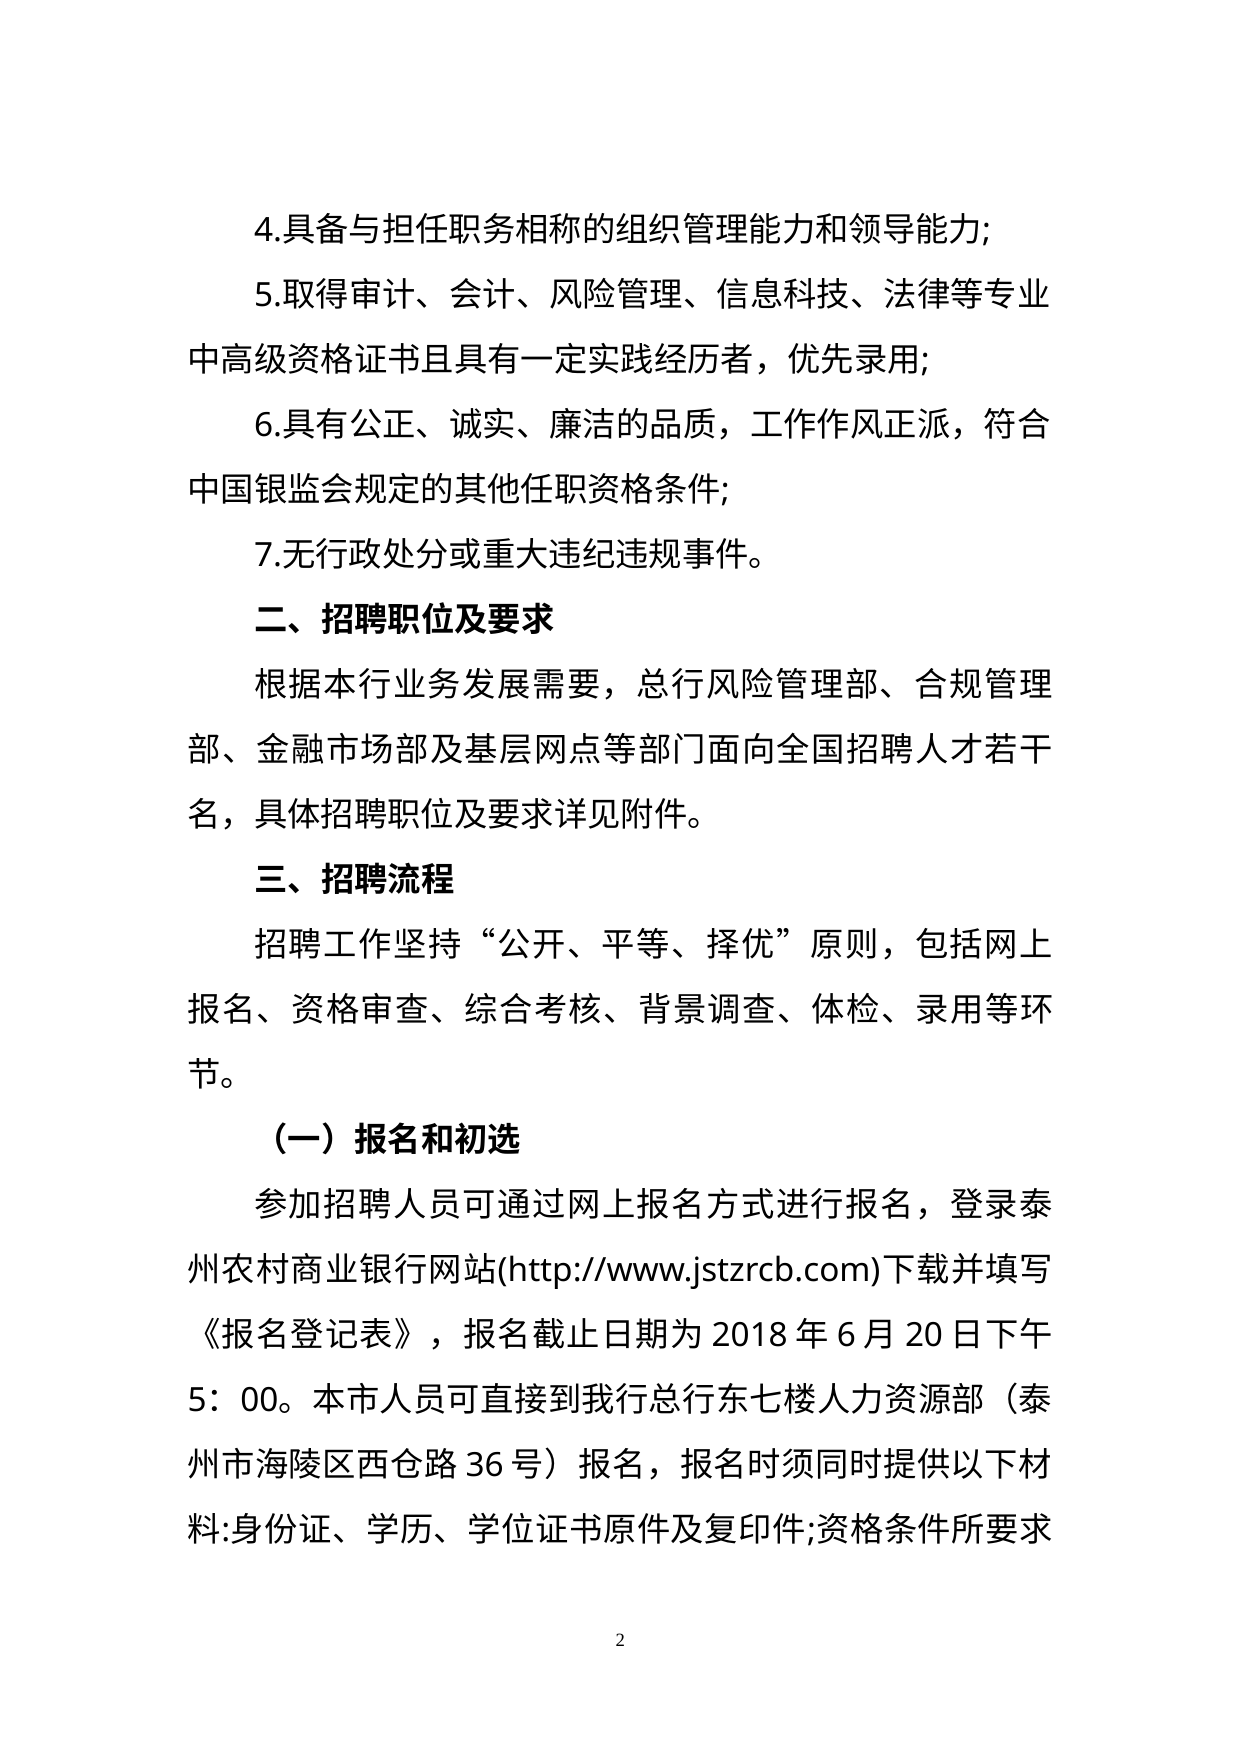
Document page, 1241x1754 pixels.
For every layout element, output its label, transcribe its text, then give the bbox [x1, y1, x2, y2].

text 三、招聘流程 [187, 844, 1053, 909]
text 根据本行业务发展需要，总行风险管理部、合规管理部、金融市场部及基层网点等部门面向全国招聘人才若干名，具体招聘职位及要求详见附件。 [187, 649, 1053, 844]
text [187, 1169, 1053, 1559]
text 4.具备与担任职务相称的组织管理能力和领导能力; [187, 194, 1053, 259]
text 招聘工作坚持“公开、平等、择优”原则，包括网上报名、资格审查、综合考核、背景调查、体检、录用等环节。 [187, 909, 1053, 1104]
text 7.无行政处分或重大违纪违规事件。 [187, 519, 1053, 584]
text 二、招聘职位及要求 [187, 584, 1053, 649]
text （一）报名和初选 [187, 1104, 1053, 1169]
text 5.取得审计、会计、风险管理、信息科技、法律等专业中高级资格证书且具有一定实践经历者，优先录用; [187, 259, 1053, 389]
text 6.具有公正、诚实、廉洁的品质，工作作风正派，符合中国银监会规定的其他任职资格条件; [187, 389, 1053, 519]
